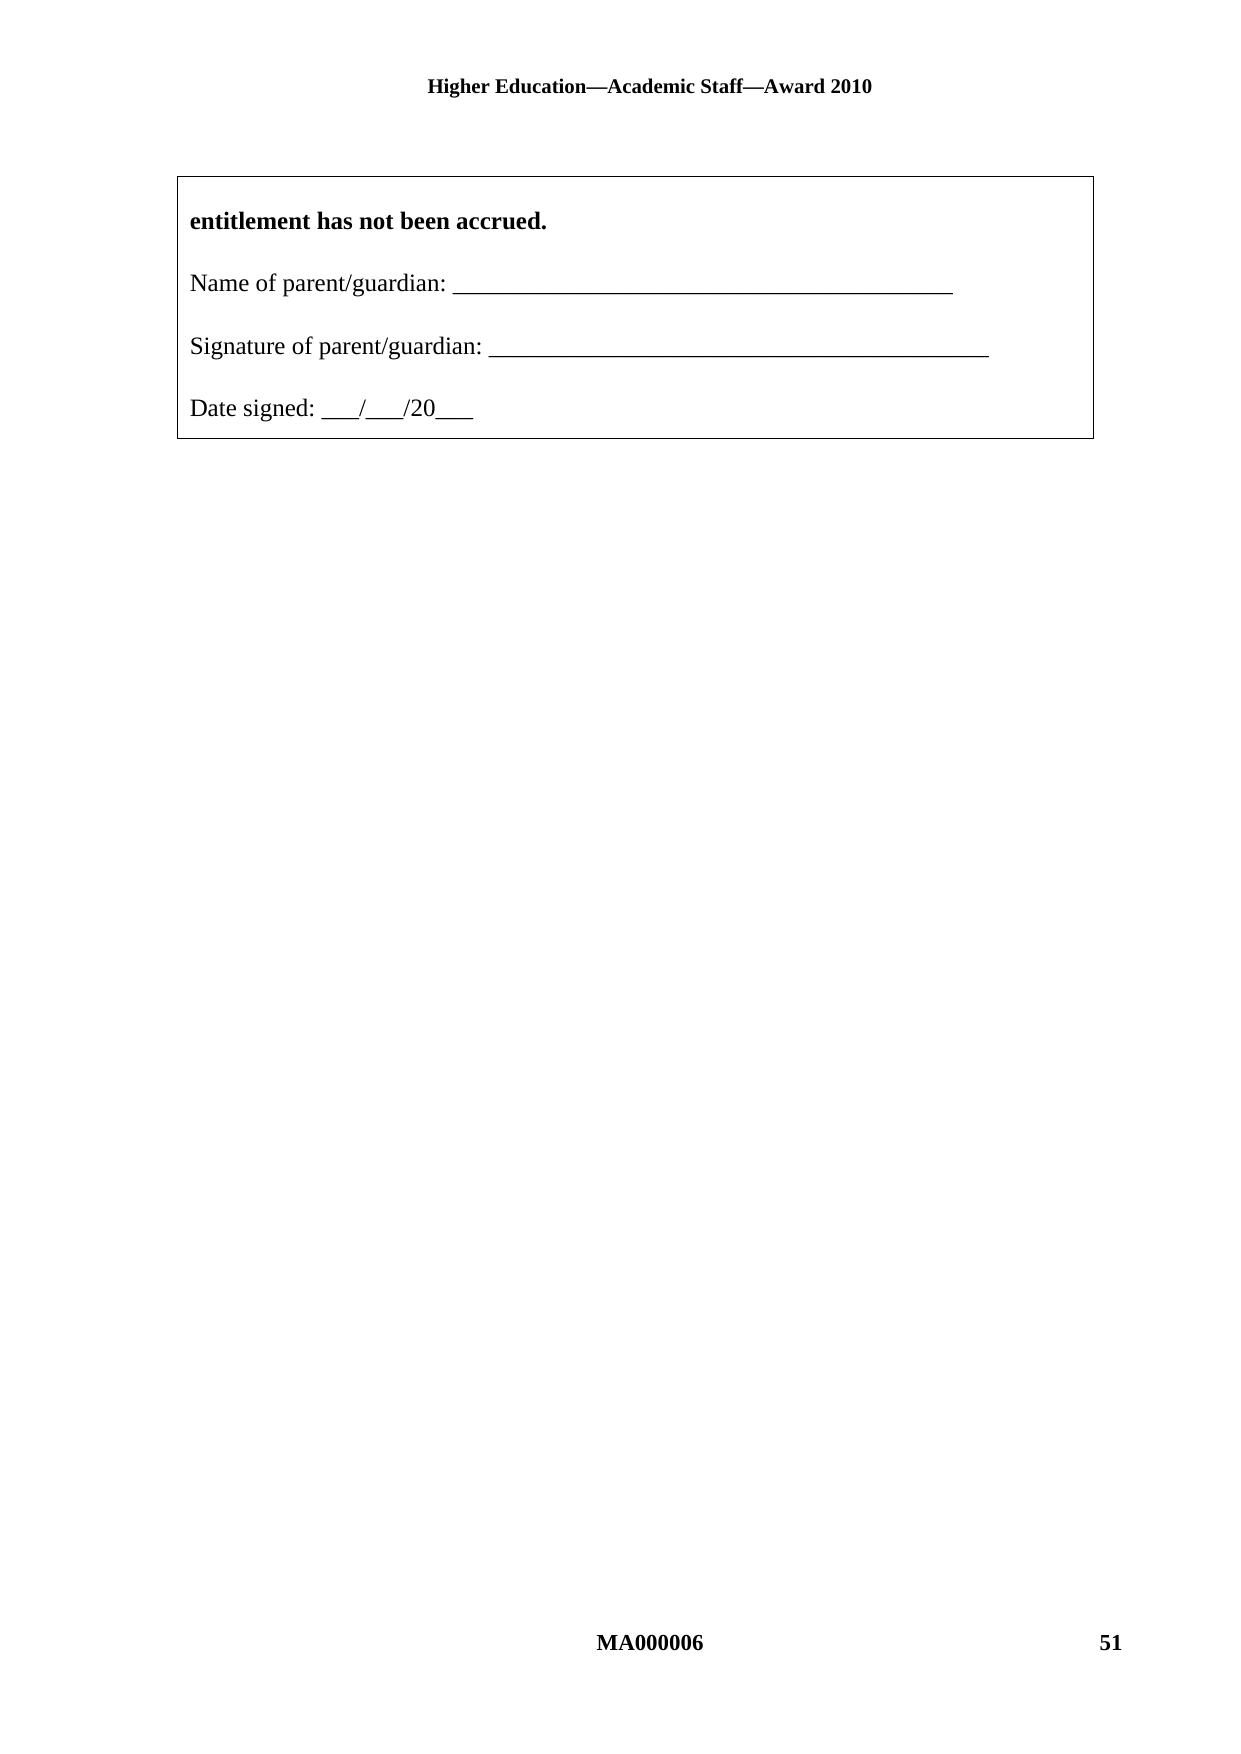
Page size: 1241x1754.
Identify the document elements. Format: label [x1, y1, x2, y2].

table_header [178, 177, 1093, 438]
